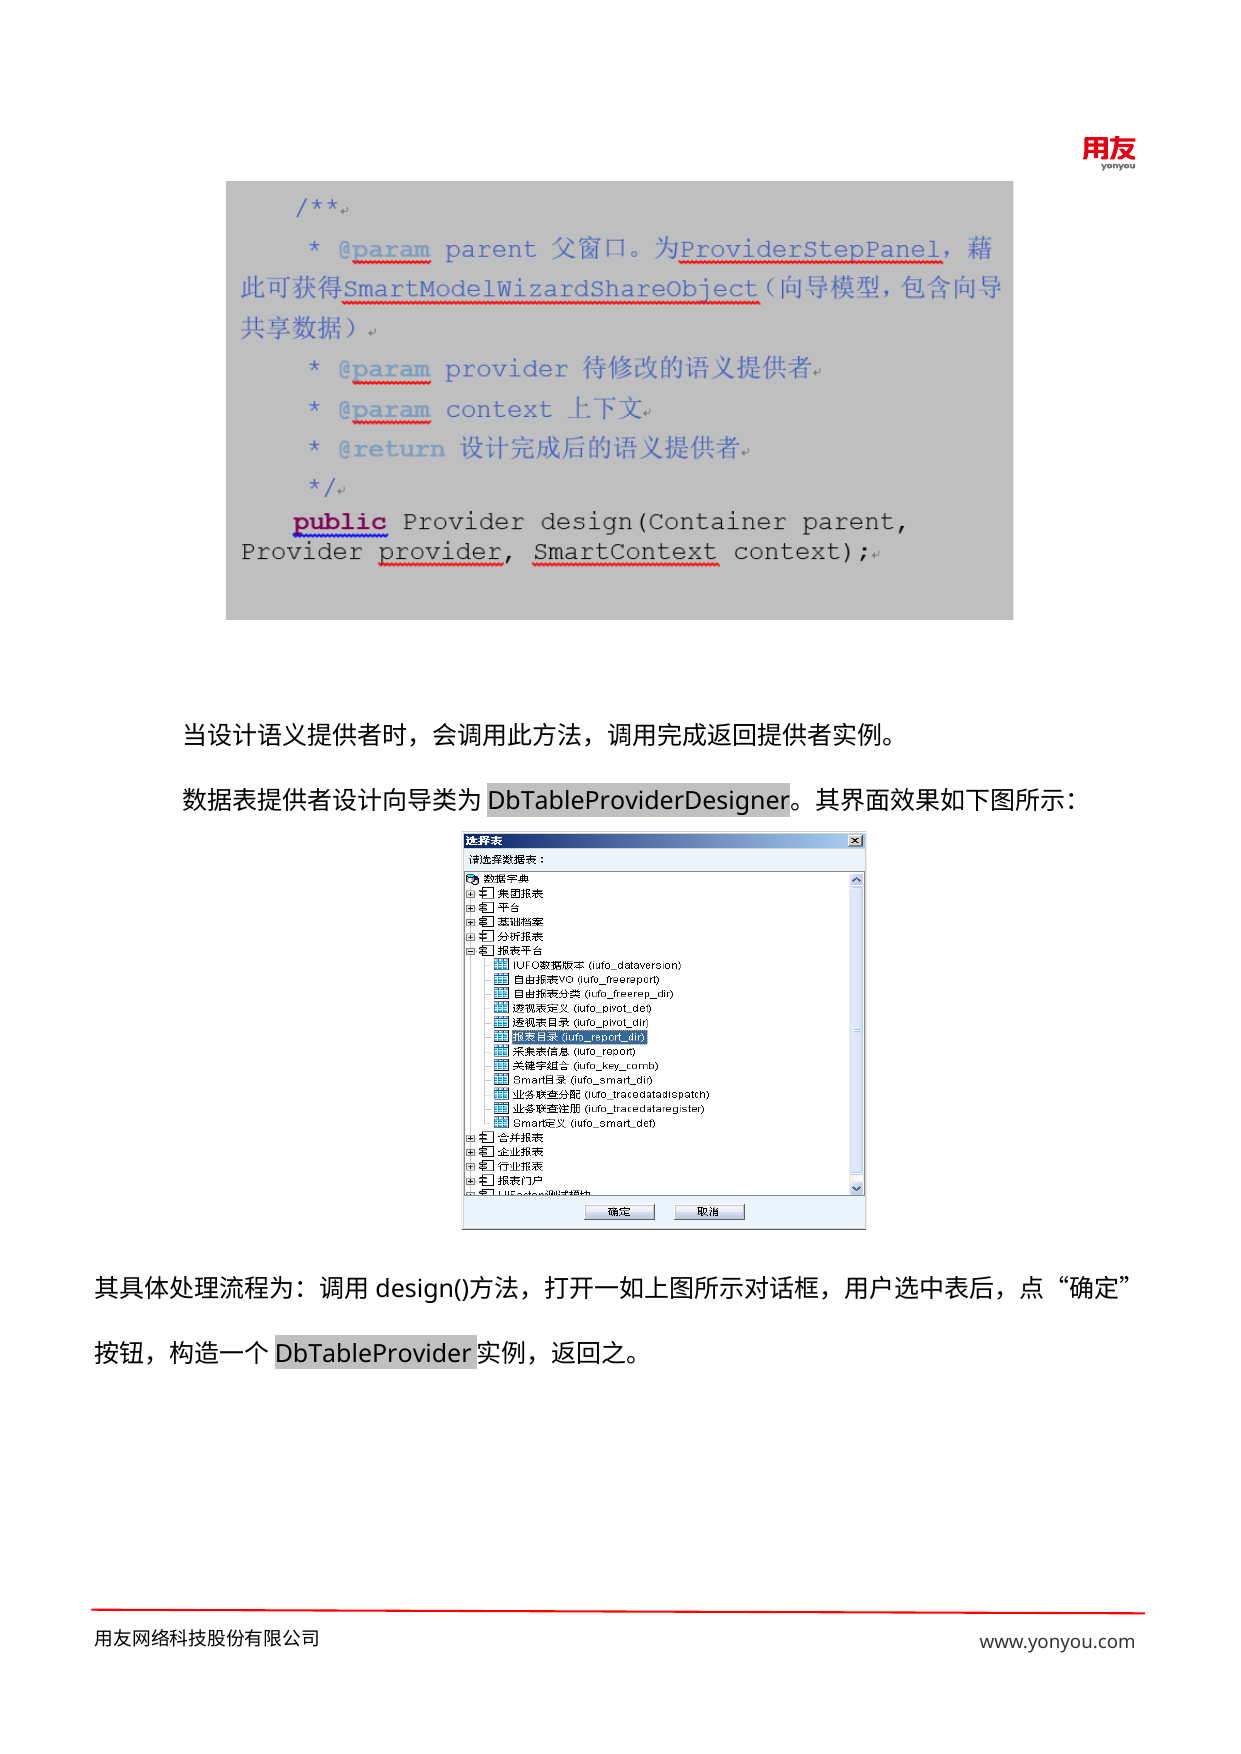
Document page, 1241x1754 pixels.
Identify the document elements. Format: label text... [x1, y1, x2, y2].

picture [225, 181, 1014, 620]
text 当设计语义提供者时，会调用此方法，调用完成返回提供者实例。 [182, 701, 1146, 766]
picture [461, 831, 867, 1230]
text 其具体处理流程为：调用design()方法，打开一如上图所示对话框，用户选中表后，点“确定”按钮，构造一个DbTableProvider实例，返回之。 [94, 1254, 1146, 1384]
text 数据表提供者设计向导类为DbTableProviderDesigner。其界面效果如下图所示： [182, 766, 1146, 831]
